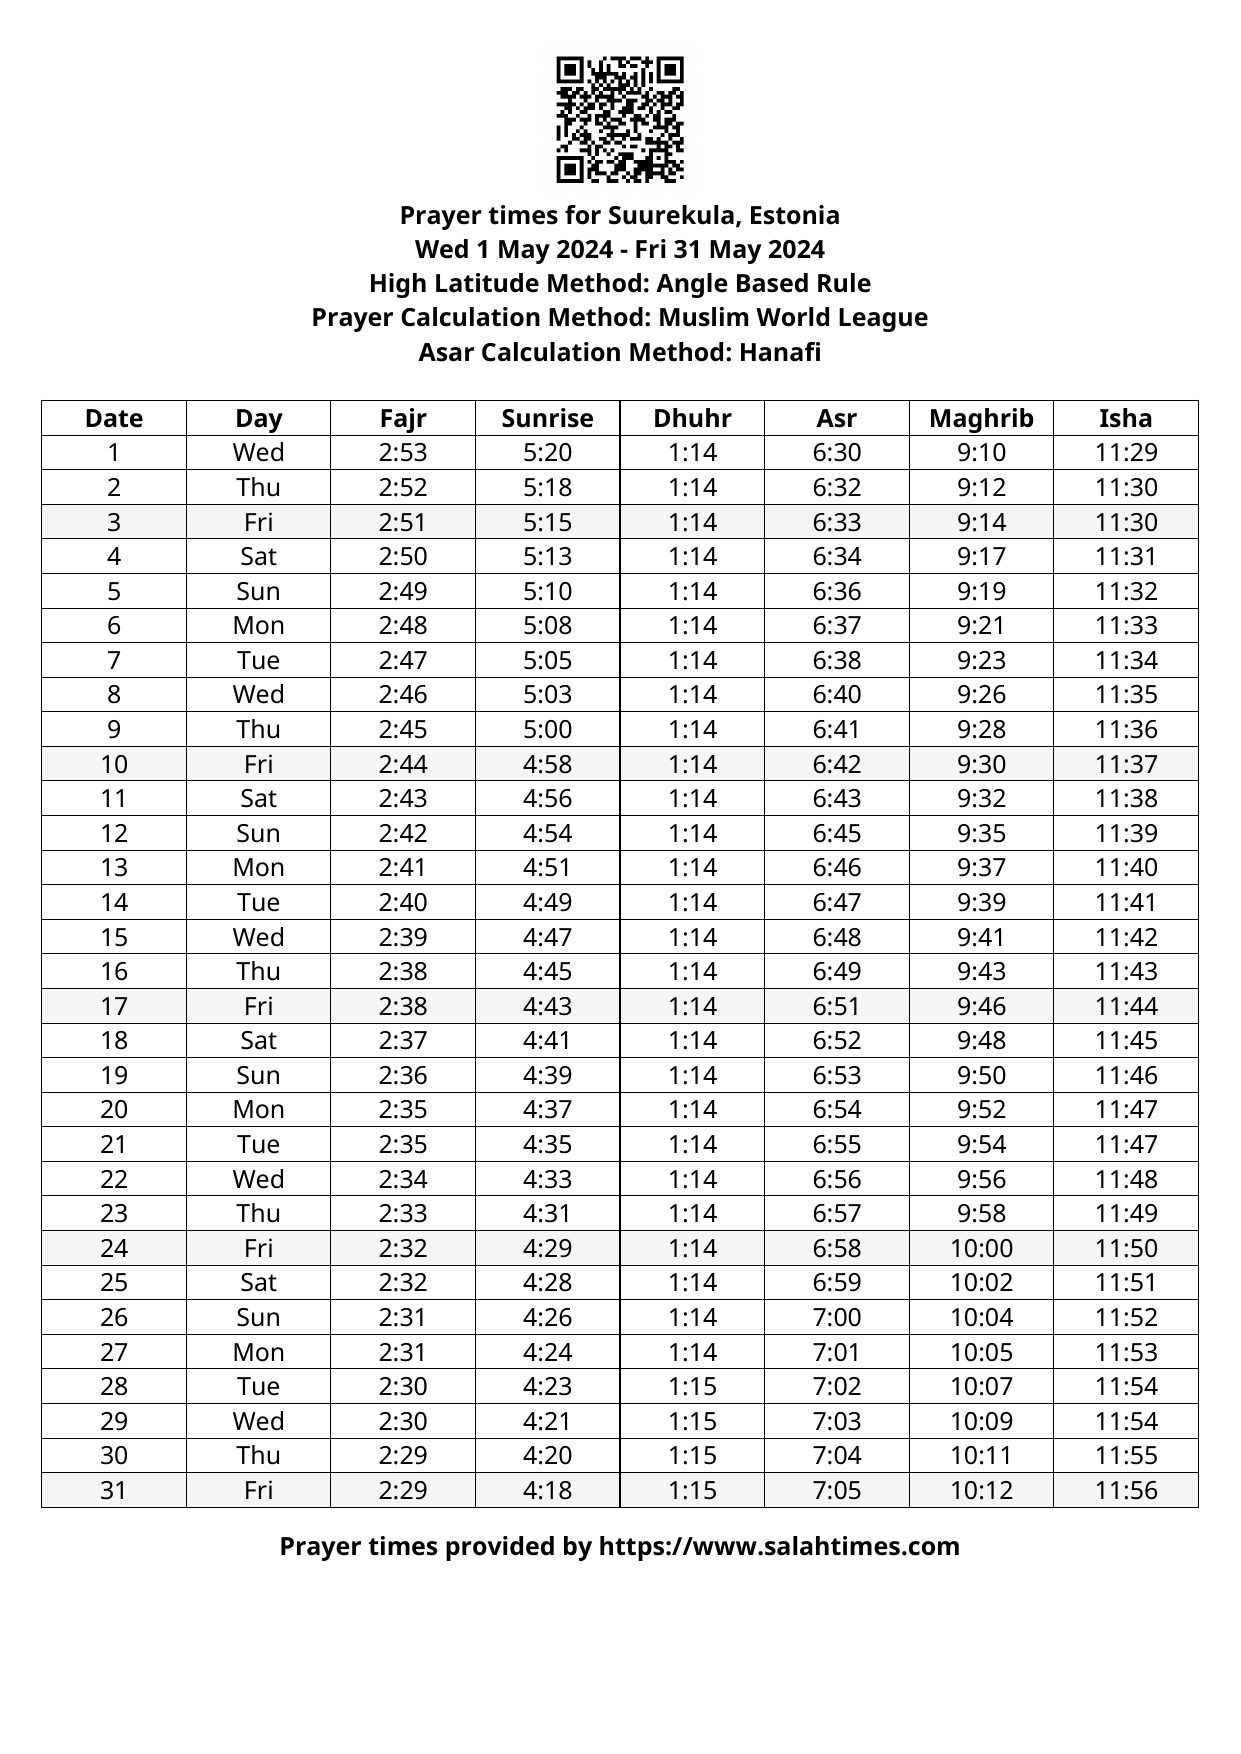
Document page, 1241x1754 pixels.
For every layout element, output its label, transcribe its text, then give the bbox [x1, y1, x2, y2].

table_cell Mon [187, 1335, 330, 1368]
table_cell Wed [187, 678, 330, 711]
table_cell 15 [42, 920, 186, 953]
table_cell 1:14 [621, 851, 764, 884]
text Prayer Calculation Method: Muslim World League [42, 300, 1198, 334]
table_cell Sun [187, 574, 330, 607]
table_header Fajr [331, 401, 475, 434]
table_cell Thu [187, 1196, 330, 1230]
table_cell 9:21 [910, 609, 1053, 642]
table_cell 11:54 [1054, 1404, 1198, 1437]
table_cell Thu [187, 954, 330, 988]
table_cell 1:14 [621, 954, 764, 988]
table_cell 6:52 [765, 1024, 909, 1057]
table_cell 11:30 [1054, 470, 1198, 504]
table_cell 9:30 [910, 747, 1053, 780]
table_cell 1:14 [621, 678, 764, 711]
table_cell 29 [42, 1404, 186, 1437]
table_cell 8 [42, 678, 186, 711]
table_cell 1:15 [621, 1404, 764, 1437]
table_cell 4:23 [476, 1369, 619, 1403]
table_cell Thu [187, 712, 330, 746]
table_cell 4:21 [476, 1404, 619, 1437]
table_cell 11:38 [1054, 781, 1198, 815]
table_cell 1:14 [621, 1162, 764, 1195]
table_cell 2:35 [331, 1093, 475, 1126]
table_cell 6:37 [765, 609, 909, 642]
table_cell 11:35 [1054, 678, 1198, 711]
table_header Dhuhr [621, 401, 764, 434]
table_cell 2:48 [331, 609, 475, 642]
table_cell 6:55 [765, 1127, 909, 1161]
table_cell 10:12 [910, 1473, 1053, 1507]
table_cell 10 [42, 747, 186, 780]
table_cell 1:15 [621, 1439, 764, 1472]
table_cell 1:14 [621, 1058, 764, 1092]
table_cell 6:30 [765, 436, 909, 469]
table_cell 5 [42, 574, 186, 607]
text High Latitude Method: Angle Based Rule [42, 266, 1198, 300]
table_cell 11:52 [1054, 1300, 1198, 1334]
table_cell 1 [42, 436, 186, 469]
table_cell 27 [42, 1335, 186, 1368]
table_cell 2:52 [331, 470, 475, 504]
table_cell 11:56 [1054, 1473, 1198, 1507]
table_cell 11:46 [1054, 1058, 1198, 1092]
table_cell 9:48 [910, 1024, 1053, 1057]
table_cell 1:14 [621, 747, 764, 780]
table_cell 16 [42, 954, 186, 988]
table_cell 21 [42, 1127, 186, 1161]
table_cell 2:46 [331, 678, 475, 711]
table_cell 11:47 [1054, 1093, 1198, 1126]
table_cell 11:48 [1054, 1162, 1198, 1195]
table_cell 2:34 [331, 1162, 475, 1195]
table_cell 4:56 [476, 781, 619, 815]
table_cell 1:14 [621, 1231, 764, 1264]
table_cell 11:50 [1054, 1231, 1198, 1264]
table_cell 11:41 [1054, 885, 1198, 919]
table_cell 2:43 [331, 781, 475, 815]
table_cell 3 [42, 505, 186, 538]
table_header Maghrib [910, 401, 1053, 434]
table_cell 6 [42, 609, 186, 642]
table_cell 1:14 [621, 1335, 764, 1368]
table_cell 24 [42, 1231, 186, 1264]
table_cell 5:08 [476, 609, 619, 642]
table_cell 4:43 [476, 989, 619, 1022]
table_cell 6:49 [765, 954, 909, 988]
table_cell Fri [187, 1473, 330, 1507]
table_cell 7 [42, 643, 186, 677]
table_cell 1:14 [621, 539, 764, 573]
table_cell 2:47 [331, 643, 475, 677]
table_cell 4:45 [476, 954, 619, 988]
table_cell 11:55 [1054, 1439, 1198, 1472]
table_cell 6:43 [765, 781, 909, 815]
table_cell 2:32 [331, 1231, 475, 1264]
table_cell 6:57 [765, 1196, 909, 1230]
table_cell 1:14 [621, 712, 764, 746]
table_cell 6:46 [765, 851, 909, 884]
table_cell 11:40 [1054, 851, 1198, 884]
table_cell 26 [42, 1300, 186, 1334]
table_cell 28 [42, 1369, 186, 1403]
table_cell Tue [187, 885, 330, 919]
table_cell 1:14 [621, 505, 764, 538]
table_cell 9:19 [910, 574, 1053, 607]
table_cell 1:14 [621, 643, 764, 677]
table_cell 4:31 [476, 1196, 619, 1230]
table_cell 10:00 [910, 1231, 1053, 1264]
table_cell 9:46 [910, 989, 1053, 1022]
table_cell 6:33 [765, 505, 909, 538]
table_cell 9:14 [910, 505, 1053, 538]
table_cell 1:14 [621, 920, 764, 953]
table_cell 9:28 [910, 712, 1053, 746]
table_cell 2:50 [331, 539, 475, 573]
table_cell 11:33 [1054, 609, 1198, 642]
table_cell 4:26 [476, 1300, 619, 1334]
table_cell Sat [187, 1266, 330, 1299]
table_cell 6:47 [765, 885, 909, 919]
table_cell 2:32 [331, 1266, 475, 1299]
table_cell Fri [187, 989, 330, 1022]
table_cell 6:48 [765, 920, 909, 953]
table_cell 11:37 [1054, 747, 1198, 780]
table_header Asr [765, 401, 909, 434]
table_cell 4:18 [476, 1473, 619, 1507]
table_cell 11:32 [1054, 574, 1198, 607]
table_cell 4:51 [476, 851, 619, 884]
table_cell Tue [187, 1369, 330, 1403]
table_cell 4:49 [476, 885, 619, 919]
table_cell 1:14 [621, 885, 764, 919]
table_cell 5:13 [476, 539, 619, 573]
table_cell 11 [42, 781, 186, 815]
table_cell 10:04 [910, 1300, 1053, 1334]
table_cell 4:54 [476, 816, 619, 849]
table_cell 2:37 [331, 1024, 475, 1057]
table_cell 4:41 [476, 1024, 619, 1057]
table_cell 7:02 [765, 1369, 909, 1403]
table_cell Thu [187, 470, 330, 504]
table_cell Mon [187, 1093, 330, 1126]
table_cell 6:34 [765, 539, 909, 573]
table_cell Fri [187, 505, 330, 538]
table_cell 2:29 [331, 1439, 475, 1472]
table_cell 11:47 [1054, 1127, 1198, 1161]
table_cell 4:39 [476, 1058, 619, 1092]
table_cell Sun [187, 1300, 330, 1334]
table_cell 2:36 [331, 1058, 475, 1092]
table_cell 1:14 [621, 470, 764, 504]
table_cell 11:42 [1054, 920, 1198, 953]
table_cell 2:33 [331, 1196, 475, 1230]
table_cell 2:38 [331, 954, 475, 988]
table_cell Sat [187, 539, 330, 573]
table_cell 23 [42, 1196, 186, 1230]
table_cell 7:00 [765, 1300, 909, 1334]
table_cell 1:14 [621, 816, 764, 849]
table_cell 1:14 [621, 1300, 764, 1334]
table_cell 2:30 [331, 1369, 475, 1403]
table_cell 11:43 [1054, 954, 1198, 988]
table_cell 7:04 [765, 1439, 909, 1472]
table_cell 6:53 [765, 1058, 909, 1092]
table_cell 6:40 [765, 678, 909, 711]
table_cell 1:15 [621, 1473, 764, 1507]
table_cell Wed [187, 920, 330, 953]
table_cell 30 [42, 1439, 186, 1472]
table_cell 4:33 [476, 1162, 619, 1195]
table_cell Tue [187, 643, 330, 677]
table_cell Sat [187, 1024, 330, 1057]
table_cell 6:51 [765, 989, 909, 1022]
table_cell 2:40 [331, 885, 475, 919]
table_cell 11:30 [1054, 505, 1198, 538]
table_cell 2:53 [331, 436, 475, 469]
table_cell 6:45 [765, 816, 909, 849]
table_cell 7:03 [765, 1404, 909, 1437]
table_cell 2:51 [331, 505, 475, 538]
table_cell 2:29 [331, 1473, 475, 1507]
table_cell 10:02 [910, 1266, 1053, 1299]
table_cell 4:24 [476, 1335, 619, 1368]
table_cell 11:45 [1054, 1024, 1198, 1057]
table_cell 9:32 [910, 781, 1053, 815]
table_cell 2:35 [331, 1127, 475, 1161]
table_cell 1:14 [621, 574, 764, 607]
table_cell Sun [187, 816, 330, 849]
table_cell 31 [42, 1473, 186, 1507]
table_cell Sat [187, 781, 330, 815]
table_cell Fri [187, 747, 330, 780]
table_cell 4:58 [476, 747, 619, 780]
text Prayer times for Suurekula, Estonia [42, 198, 1198, 232]
table_cell 10:07 [910, 1369, 1053, 1403]
table_cell 9:52 [910, 1093, 1053, 1126]
table_cell 11:39 [1054, 816, 1198, 849]
table_cell 2:41 [331, 851, 475, 884]
table_cell Mon [187, 609, 330, 642]
table_cell 6:32 [765, 470, 909, 504]
table_cell 22 [42, 1162, 186, 1195]
table_cell 11:49 [1054, 1196, 1198, 1230]
table_cell 9:41 [910, 920, 1053, 953]
table_cell 18 [42, 1024, 186, 1057]
table_cell Thu [187, 1439, 330, 1472]
table_cell 2:44 [331, 747, 475, 780]
table_cell 10:05 [910, 1335, 1053, 1368]
table_cell 9:54 [910, 1127, 1053, 1161]
table_cell 9:10 [910, 436, 1053, 469]
table_cell 1:14 [621, 609, 764, 642]
text Wed 1 May 2024 - Fri 31 May 2024 [42, 232, 1198, 266]
table_cell 5:00 [476, 712, 619, 746]
table_cell 5:10 [476, 574, 619, 607]
table_cell Wed [187, 1404, 330, 1437]
table_header Date [42, 401, 186, 434]
table_cell 2:49 [331, 574, 475, 607]
table_cell 12 [42, 816, 186, 849]
text Asar Calculation Method: Hanafi [42, 334, 1198, 368]
picture [542, 41, 699, 198]
table_cell 10:11 [910, 1439, 1053, 1472]
table_cell 4:47 [476, 920, 619, 953]
table_cell 11:44 [1054, 989, 1198, 1022]
table_cell 14 [42, 885, 186, 919]
table_cell 11:31 [1054, 539, 1198, 573]
table_cell 2 [42, 470, 186, 504]
table_header Day [187, 401, 330, 434]
table_cell 6:41 [765, 712, 909, 746]
table_cell 11:34 [1054, 643, 1198, 677]
table_cell 2:45 [331, 712, 475, 746]
table_cell 6:38 [765, 643, 909, 677]
table_cell 1:14 [621, 781, 764, 815]
table_cell 6:58 [765, 1231, 909, 1264]
table_cell 9:12 [910, 470, 1053, 504]
table_cell 1:14 [621, 1196, 764, 1230]
table_cell 20 [42, 1093, 186, 1126]
table_cell 1:15 [621, 1369, 764, 1403]
table_cell 2:30 [331, 1404, 475, 1437]
table_cell 1:14 [621, 1266, 764, 1299]
table_cell 2:31 [331, 1335, 475, 1368]
table_cell 13 [42, 851, 186, 884]
table_cell Sun [187, 1058, 330, 1092]
table_cell 9:37 [910, 851, 1053, 884]
table_cell 2:42 [331, 816, 475, 849]
table_cell 4:37 [476, 1093, 619, 1126]
table_cell 9:17 [910, 539, 1053, 573]
table_cell 9 [42, 712, 186, 746]
table_cell 1:14 [621, 436, 764, 469]
table_cell 1:14 [621, 989, 764, 1022]
table_cell 4 [42, 539, 186, 573]
table_cell Fri [187, 1231, 330, 1264]
table_cell 6:36 [765, 574, 909, 607]
table_cell 4:35 [476, 1127, 619, 1161]
table_cell 6:56 [765, 1162, 909, 1195]
table_cell 11:54 [1054, 1369, 1198, 1403]
table_cell 2:39 [331, 920, 475, 953]
table_cell 2:38 [331, 989, 475, 1022]
table_cell 4:20 [476, 1439, 619, 1472]
table_cell 9:23 [910, 643, 1053, 677]
table_cell 17 [42, 989, 186, 1022]
table_cell 5:05 [476, 643, 619, 677]
table_cell 11:36 [1054, 712, 1198, 746]
table_cell 9:35 [910, 816, 1053, 849]
table_cell 5:15 [476, 505, 619, 538]
table_cell Tue [187, 1127, 330, 1161]
table_cell 10:09 [910, 1404, 1053, 1437]
table_cell 11:51 [1054, 1266, 1198, 1299]
table_cell 1:14 [621, 1093, 764, 1126]
table_cell Mon [187, 851, 330, 884]
table_header Isha [1054, 401, 1198, 434]
table_cell 2:31 [331, 1300, 475, 1334]
table_cell 5:18 [476, 470, 619, 504]
table_cell 5:03 [476, 678, 619, 711]
table_cell 9:58 [910, 1196, 1053, 1230]
table_cell 1:14 [621, 1127, 764, 1161]
table_cell 5:20 [476, 436, 619, 469]
table_cell Wed [187, 1162, 330, 1195]
table_cell 9:43 [910, 954, 1053, 988]
table_cell 11:29 [1054, 436, 1198, 469]
table_cell 9:50 [910, 1058, 1053, 1092]
table_cell 4:29 [476, 1231, 619, 1264]
table_cell 9:26 [910, 678, 1053, 711]
table_header Sunrise [476, 401, 619, 434]
table_cell 11:53 [1054, 1335, 1198, 1368]
text Prayer times provided by https://www.salahtimes.com [42, 1528, 1198, 1563]
table_cell 9:56 [910, 1162, 1053, 1195]
table_cell 19 [42, 1058, 186, 1092]
table_cell Wed [187, 436, 330, 469]
table_cell 9:39 [910, 885, 1053, 919]
table_cell 25 [42, 1266, 186, 1299]
table_cell 1:14 [621, 1024, 764, 1057]
table_cell 7:01 [765, 1335, 909, 1368]
table_cell 6:59 [765, 1266, 909, 1299]
table_cell 7:05 [765, 1473, 909, 1507]
table_cell 4:28 [476, 1266, 619, 1299]
table_cell 6:54 [765, 1093, 909, 1126]
table_cell 6:42 [765, 747, 909, 780]
